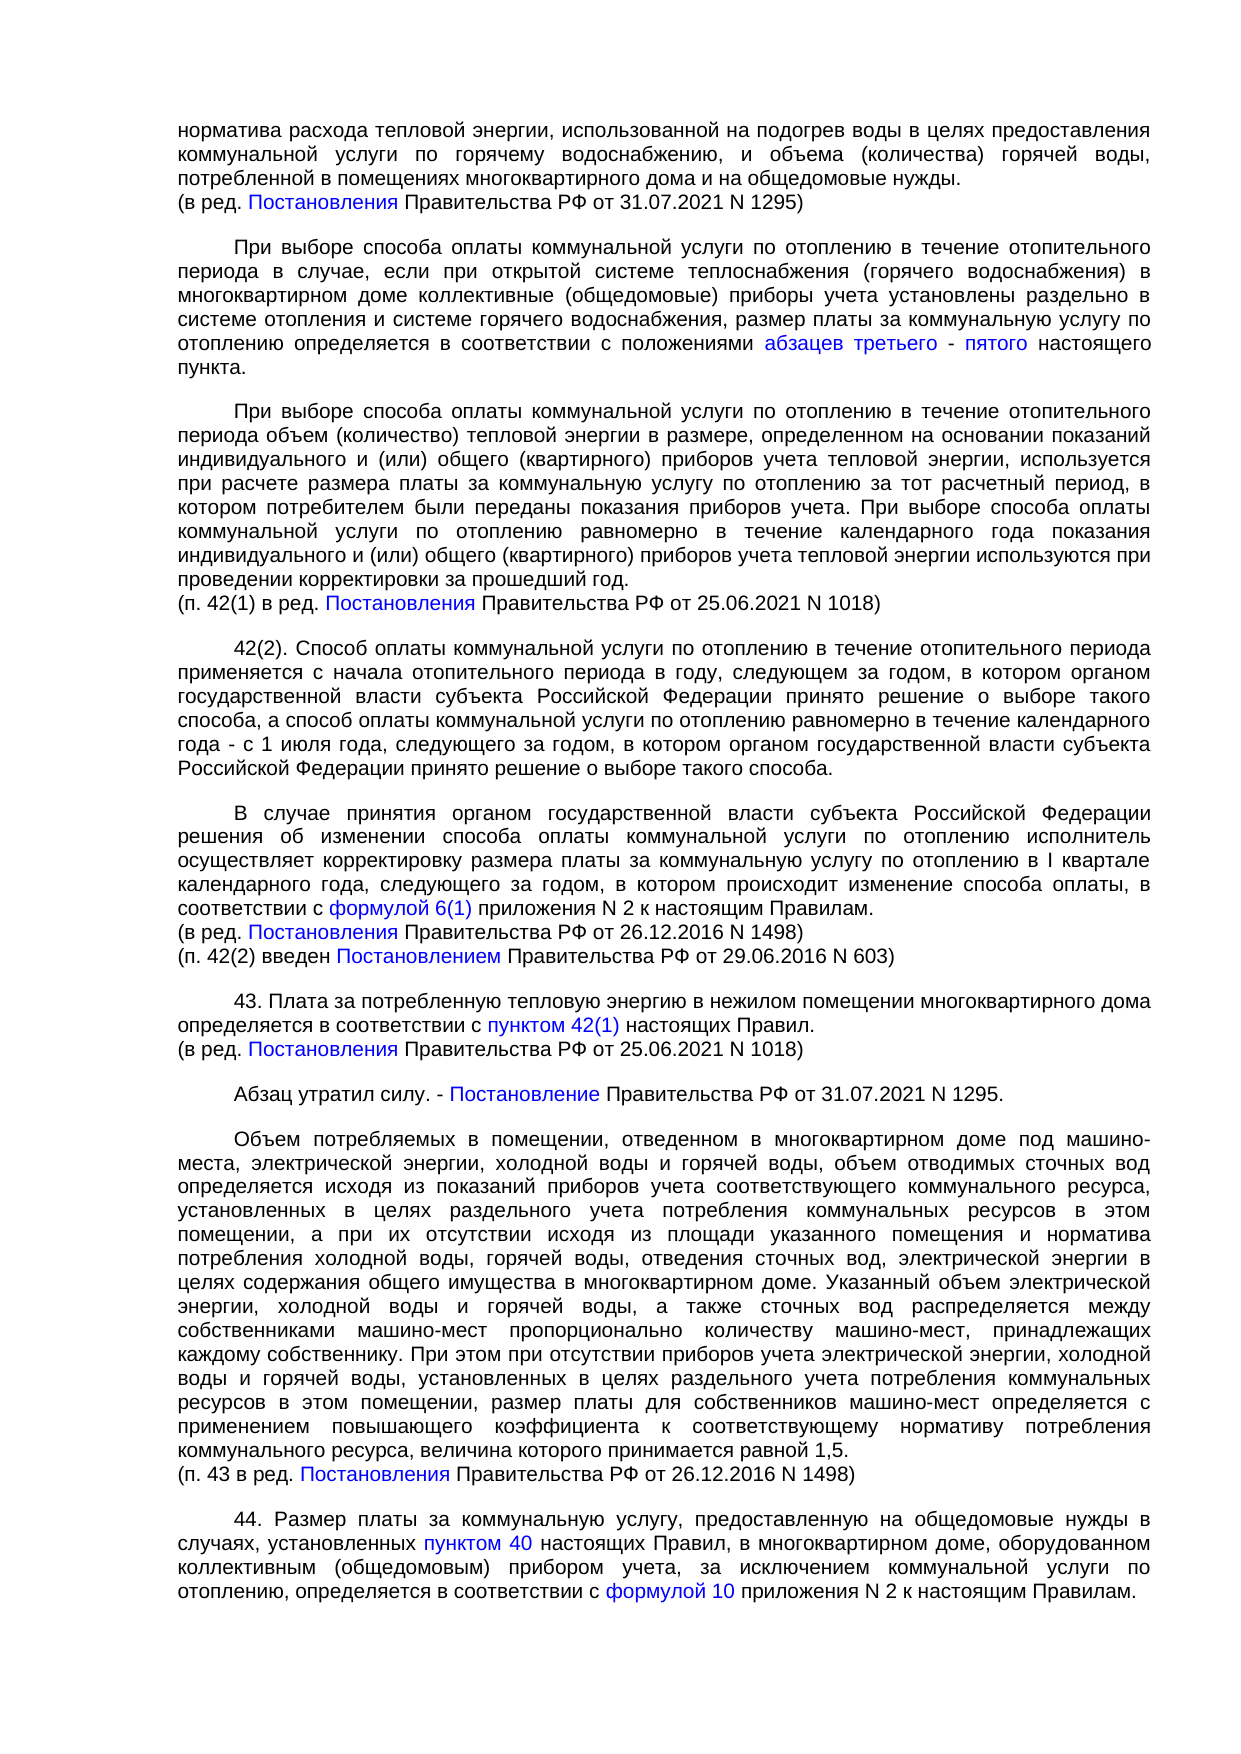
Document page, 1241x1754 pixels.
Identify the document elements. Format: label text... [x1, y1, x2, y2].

text (в ред. Постановления Правительства РФ от 31.07.2021 N 1295) [177, 190, 1152, 214]
text 43. Плата за потребленную тепловую энергию в нежилом помещении многоквартирного дома определяется в соответствии с пунктом 42(1) настоящих Правил. [177, 989, 1152, 1037]
text 42(2). Способ оплаты коммунальной услуги по отоплению в течение отопительного периода применяется с начала отопительного периода в году, следующем за годом, в котором органом государственной власти субъекта Российской Федерации принято решение о выборе такого способа, а способ оплаты коммунальной услуги по отоплению равномерно в течение календарного года - с 1 июля года, следующего за годом, в котором органом государственной власти субъекта Российской Федерации принято решение о выборе такого способа. [177, 636, 1152, 779]
text Объем потребляемых в помещении, отведенном в многоквартирном доме под машино-места, электрической энергии, холодной воды и горячей воды, объем отводимых сточных вод определяется исходя из показаний приборов учета соответствующего коммунального ресурса, установленных в целях раздельного учета потребления коммунальных ресурсов в этом помещении, а при их отсутствии исходя из площади указанного помещения и норматива потребления холодной воды, горячей воды, отведения сточных вод, электрической энергии в целях содержания общего имущества в многоквартирном доме. Указанный объем электрической энергии, холодной воды и горячей воды, а также сточных вод распределяется между собственниками машино-мест пропорционально количеству машино-мест, принадлежащих каждому собственнику. При этом при отсутствии приборов учета электрической энергии, холодной воды и горячей воды, установленных в целях раздельного учета потребления коммунальных ресурсов в этом помещении, размер платы для собственников машино-мест определяется с применением повышающего коэффициента к соответствующему нормативу потребления коммунального ресурса, величина которого принимается равной 1,5. [177, 1126, 1152, 1462]
text (п. 43 в ред. Постановления Правительства РФ от 26.12.2016 N 1498) [177, 1462, 1152, 1486]
text 44. Размер платы за коммунальную услугу, предоставленную на общедомовые нужды в случаях, установленных пунктом 40 настоящих Правил, в многоквартирном доме, оборудованном коллективным (общедомовым) прибором учета, за исключением коммунальной услуги по отоплению, определяется в соответствии с формулой 10 приложения N 2 к настоящим Правилам. [177, 1507, 1152, 1602]
text При выборе способа оплаты коммунальной услуги по отоплению в течение отопительного периода в случае, если при открытой системе теплоснабжения (горячего водоснабжения) в многоквартирном доме коллективные (общедомовые) приборы учета установлены раздельно в системе отопления и системе горячего водоснабжения, размер платы за коммунальную услугу по отоплению определяется в соответствии с положениями абзацев третьего - пятого настоящего пункта. [177, 235, 1152, 378]
text При выборе способа оплаты коммунальной услуги по отоплению в течение отопительного периода объем (количество) тепловой энергии в размере, определенном на основании показаний индивидуального и (или) общего (квартирного) приборов учета тепловой энергии, используется при расчете размера платы за коммунальную услугу по отоплению за тот расчетный период, в котором потребителем были переданы показания приборов учета. При выборе способа оплаты коммунальной услуги по отоплению равномерно в течение календарного года показания индивидуального и (или) общего (квартирного) приборов учета тепловой энергии используются при проведении корректировки за прошедший год. [177, 399, 1152, 591]
text (в ред. Постановления Правительства РФ от 26.12.2016 N 1498) [177, 920, 1152, 944]
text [177, 118, 1152, 190]
text (п. 42(2) введен Постановлением Правительства РФ от 29.06.2016 N 603) [177, 944, 1152, 968]
text Абзац утратил силу. - Постановление Правительства РФ от 31.07.2021 N 1295. [177, 1082, 1152, 1106]
text (в ред. Постановления Правительства РФ от 25.06.2021 N 1018) [177, 1037, 1152, 1061]
text (п. 42(1) в ред. Постановления Правительства РФ от 25.06.2021 N 1018) [177, 591, 1152, 615]
text В случае принятия органом государственной власти субъекта Российской Федерации решения об изменении способа оплаты коммунальной услуги по отоплению исполнитель осуществляет корректировку размера платы за коммунальную услугу по отоплению в I квартале календарного года, следующего за годом, в котором происходит изменение способа оплаты, в соответствии с формулой 6(1) приложения N 2 к настоящим Правилам. [177, 800, 1152, 920]
